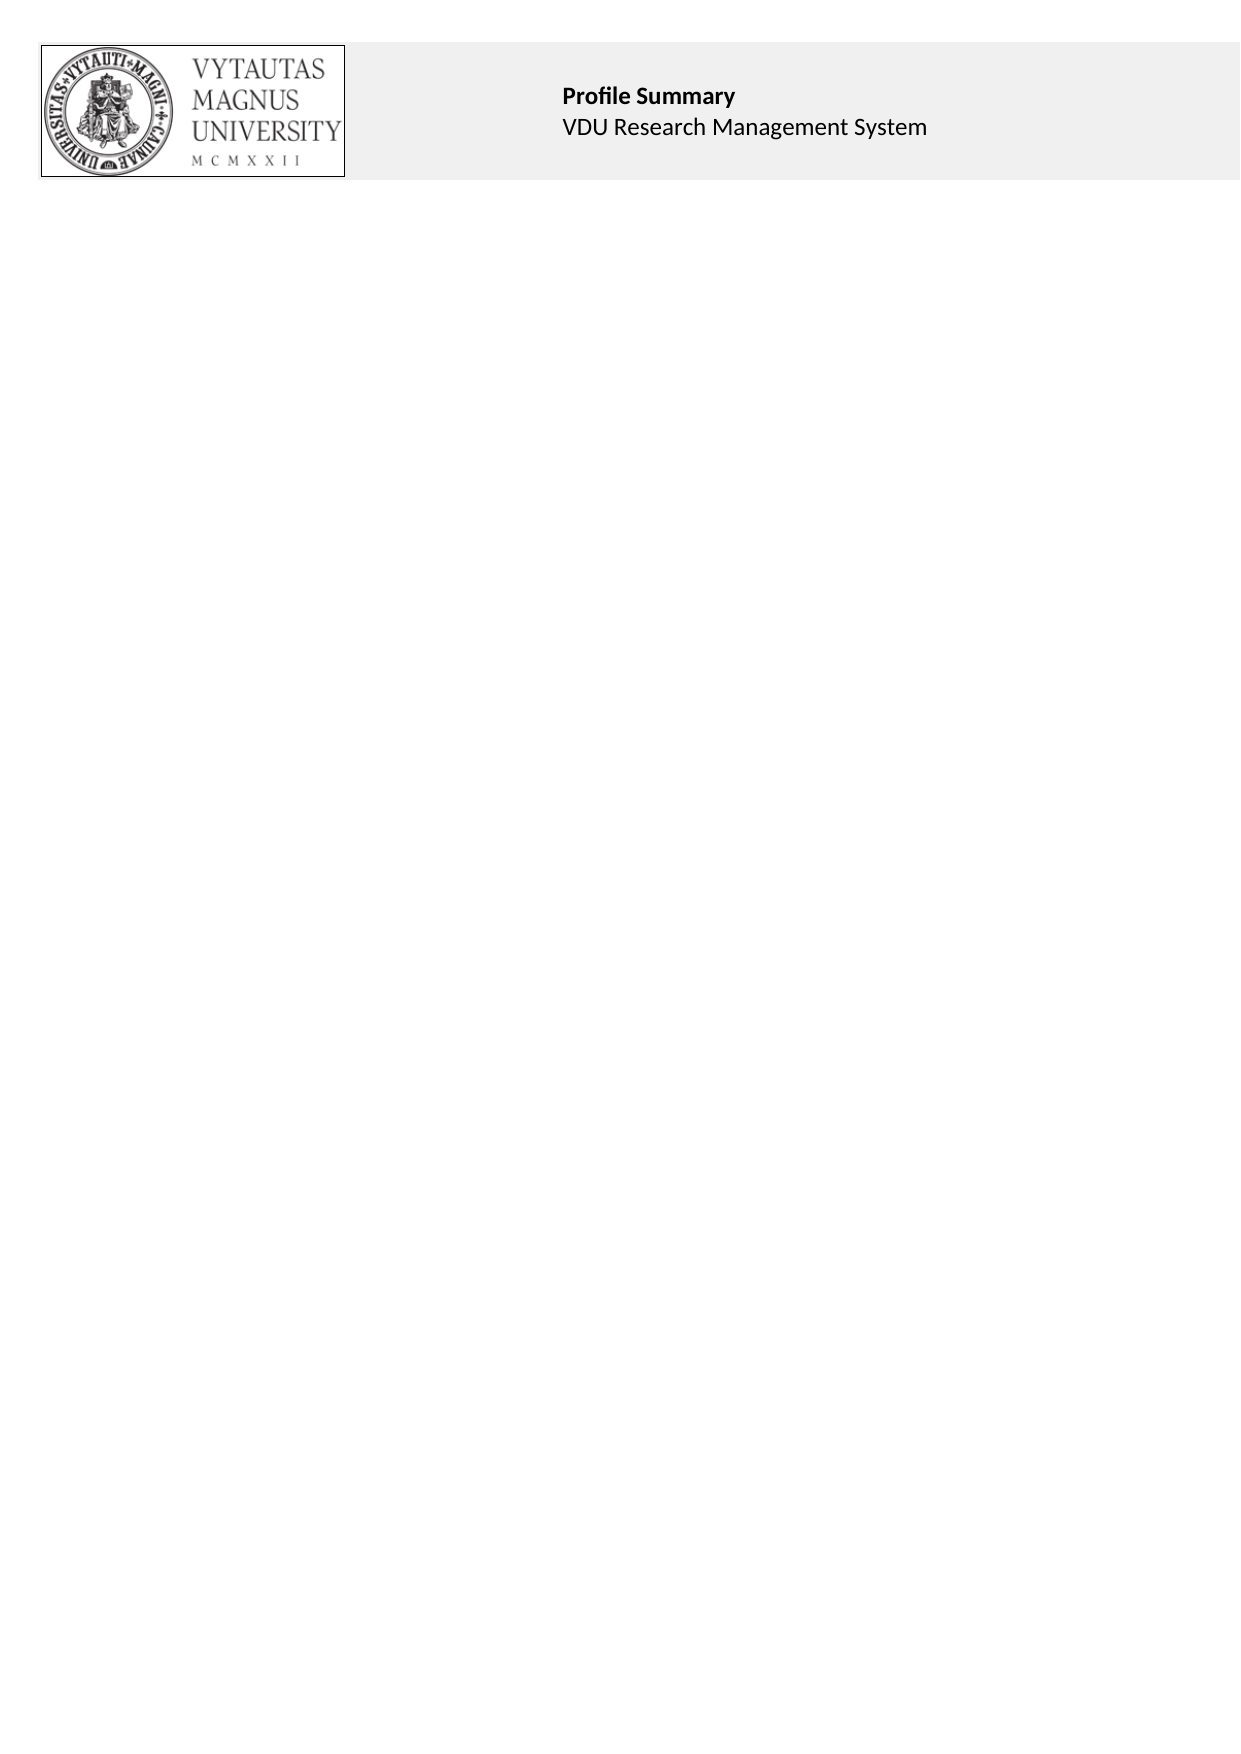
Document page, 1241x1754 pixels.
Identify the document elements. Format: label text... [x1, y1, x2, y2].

picture [42, 46, 344, 176]
table_header [38, 42, 559, 180]
table_header Profile Summary VDU Research Management System https://www.vdu.lt/cris/cris/rp/rp01735 [559, 42, 1240, 180]
